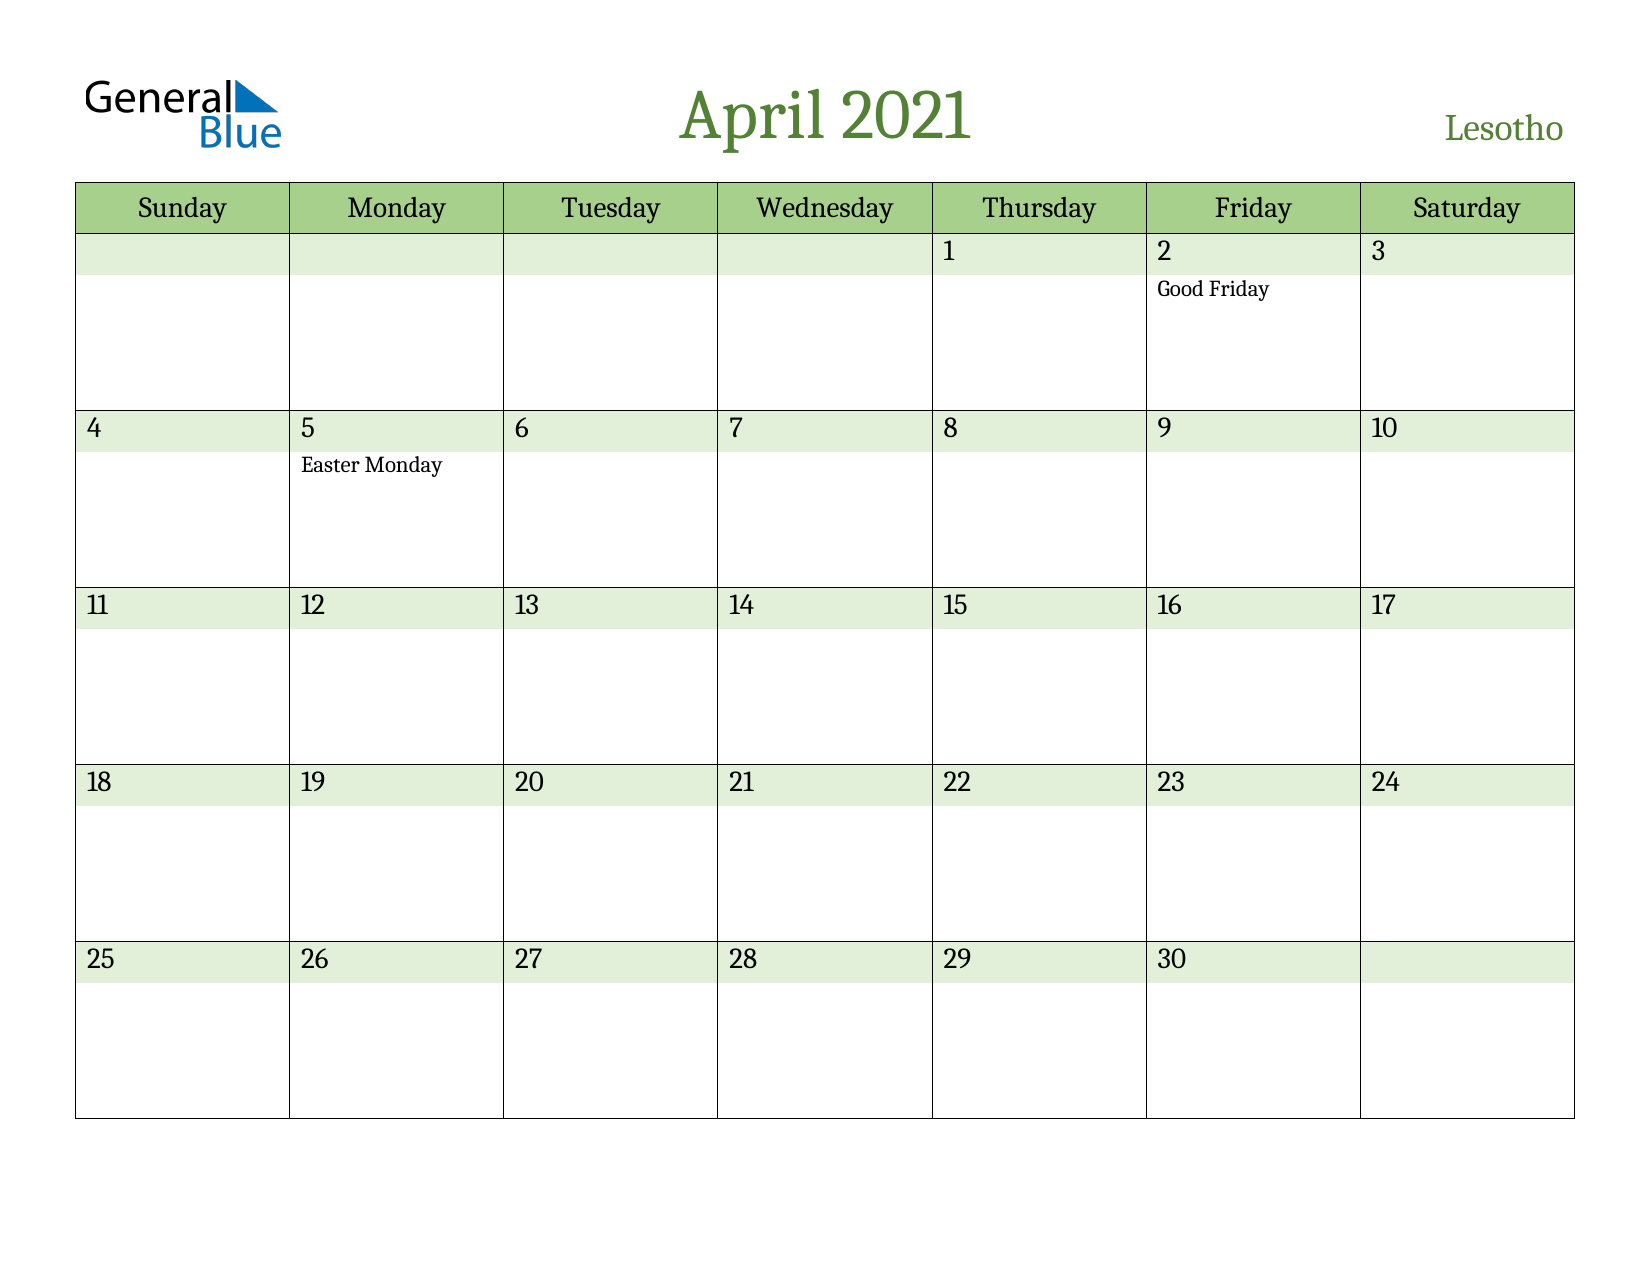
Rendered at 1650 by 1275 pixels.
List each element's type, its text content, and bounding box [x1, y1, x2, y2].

table_cell Monday [290, 183, 503, 233]
table_cell [933, 452, 1146, 587]
table_cell [504, 983, 717, 1118]
table_cell 25 [76, 942, 289, 983]
table_cell [76, 806, 289, 941]
table_cell [1361, 452, 1574, 587]
table_cell [290, 983, 503, 1118]
table_cell 21 [718, 765, 932, 806]
table_cell [504, 806, 717, 941]
table_cell [1147, 806, 1360, 941]
table_cell 24 [1361, 765, 1574, 806]
table_cell [290, 234, 503, 275]
table_cell 7 [718, 411, 932, 452]
table_cell [1361, 983, 1574, 1118]
table_cell 19 [290, 765, 503, 806]
table_cell [933, 983, 1146, 1118]
table_cell [718, 629, 932, 764]
table_cell 9 [1147, 411, 1360, 452]
table_cell [504, 452, 717, 587]
table_cell 27 [504, 942, 717, 983]
table_header April 2021 [504, 75, 1146, 182]
table_cell [718, 234, 932, 275]
table_cell 29 [933, 942, 1146, 983]
table_cell [504, 234, 717, 275]
table_cell 20 [504, 765, 717, 806]
table_cell Wednesday [718, 183, 932, 233]
table_cell 3 [1361, 234, 1574, 275]
table_cell [718, 452, 932, 587]
table_cell [76, 275, 289, 410]
table_cell 12 [290, 588, 503, 629]
table_cell [76, 234, 289, 275]
table_cell 13 [504, 588, 717, 629]
table_cell Sunday [76, 183, 289, 233]
table_cell 11 [76, 588, 289, 629]
picture [86, 80, 281, 148]
table_cell 15 [933, 588, 1146, 629]
table_cell [1147, 452, 1360, 587]
table_cell [504, 629, 717, 764]
table_cell 2 [1147, 234, 1360, 275]
table_cell [933, 806, 1146, 941]
table_header Lesotho [1146, 75, 1574, 182]
table_cell 6 [504, 411, 717, 452]
table_cell [718, 275, 932, 410]
table_cell 17 [1361, 588, 1574, 629]
table_cell [290, 275, 503, 410]
table_cell 8 [933, 411, 1146, 452]
table_cell Thursday [933, 183, 1146, 233]
table_cell [718, 806, 932, 941]
table_cell Saturday [1361, 183, 1574, 233]
table_cell [1147, 629, 1360, 764]
table_cell Good Friday [1147, 275, 1360, 410]
table_cell [1361, 942, 1574, 983]
table_cell Tuesday [504, 183, 717, 233]
table_cell [1147, 983, 1360, 1118]
table_cell 28 [718, 942, 932, 983]
table_cell Easter Monday [290, 452, 503, 587]
table_cell 23 [1147, 765, 1360, 806]
table_cell 16 [1147, 588, 1360, 629]
table_cell 26 [290, 942, 503, 983]
table_cell 18 [76, 765, 289, 806]
table_cell Friday [1147, 183, 1360, 233]
table_cell [1361, 275, 1574, 410]
table_cell [933, 629, 1146, 764]
table_cell [76, 452, 289, 587]
table_cell [933, 275, 1146, 410]
table_cell [718, 983, 932, 1118]
table_cell [290, 806, 503, 941]
table_cell 22 [933, 765, 1146, 806]
table_cell [1361, 629, 1574, 764]
table_cell 5 [290, 411, 503, 452]
table_cell [290, 629, 503, 764]
table_header [76, 75, 503, 182]
table_cell 4 [76, 411, 289, 452]
table_cell [76, 983, 289, 1118]
table_cell 10 [1361, 411, 1574, 452]
table_cell [1361, 806, 1574, 941]
table_cell 30 [1147, 942, 1360, 983]
table_cell [504, 275, 717, 410]
table_cell 1 [933, 234, 1146, 275]
table_cell [76, 629, 289, 764]
table_cell 14 [718, 588, 932, 629]
